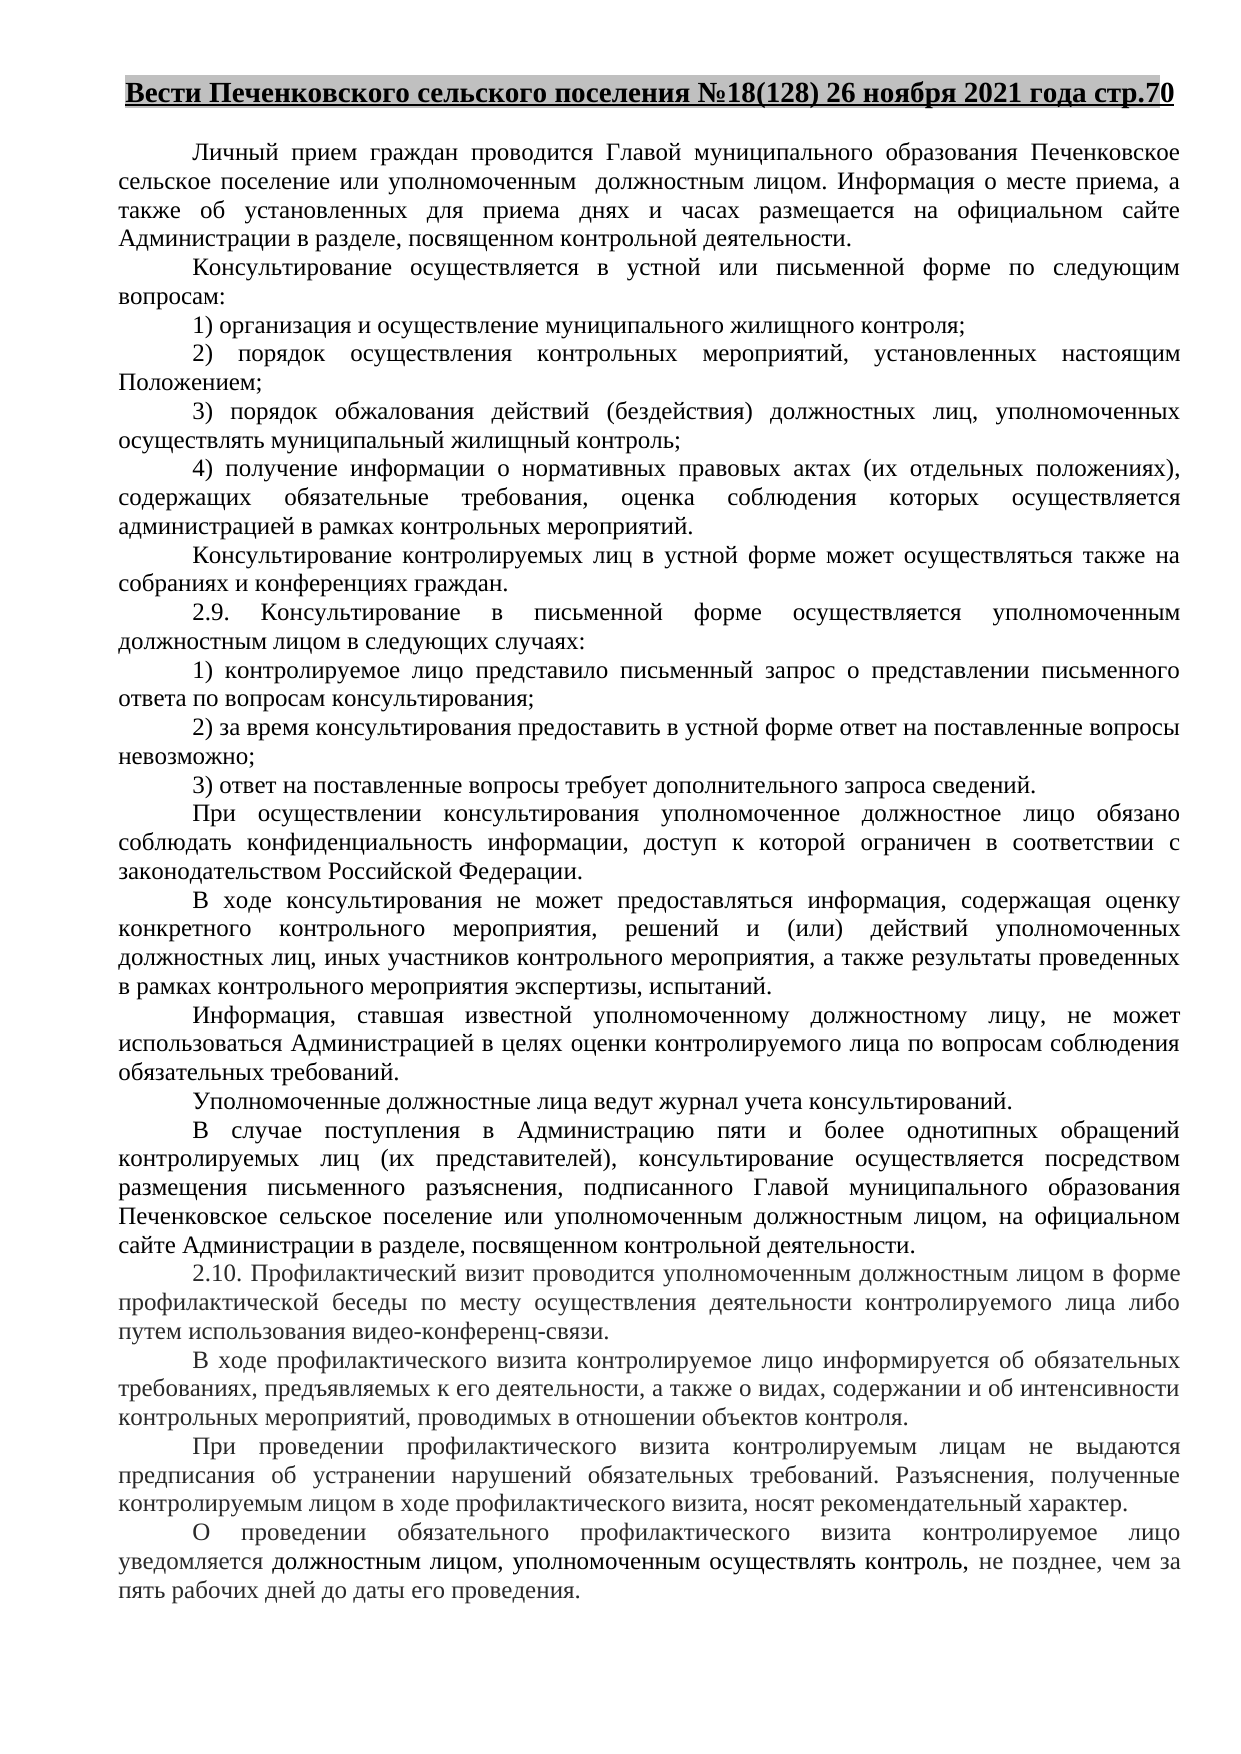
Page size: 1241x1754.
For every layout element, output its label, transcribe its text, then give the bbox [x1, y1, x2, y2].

text 1) контролируемое лицо представило письменный запрос о представлении письменного ответа по вопросам консультирования; [118, 655, 1181, 712]
text 2.10. Профилактический визит проводится уполномоченным должностным лицом в форме профилактической беседы по месту осуществления деятельности контролируемого лица либо путем использования видео-конференц-связи. [118, 1258, 1181, 1345]
text В ходе консультирования не может предоставляться информация, содержащая оценку конкретного контрольного мероприятия, решений и (или) действий уполномоченных должностных лиц, иных участников контрольного мероприятия, а также результаты проведенных в рамках контрольного мероприятия экспертизы, испытаний. [118, 885, 1181, 1000]
text Консультирование осуществляется в устной или письменной форме по следующим вопросам: [118, 252, 1181, 310]
text 4) получение информации о нормативных правовых актах (их отдельных положениях), содержащих обязательные требования, оценка соблюдения которых осуществляется администрацией в рамках контрольных мероприятий. [118, 453, 1181, 540]
text Личный прием граждан проводится Главой муниципального образования Печенковское сельское поселение или уполномоченным должностным лицом. Информация о месте приема, а также об установленных для приема днях и часах размещается на официальном сайте Администрации в разделе, посвященном контрольной деятельности. [118, 137, 1181, 252]
text О проведении обязательного профилактического визита контролируемое лицо уведомляется должностным лицом, уполномоченным осуществлять контроль, не позднее, чем за пять рабочих дней до даты его проведения. [118, 1517, 1181, 1603]
text 1) организация и осуществление муниципального жилищного контроля; [118, 310, 1181, 338]
text 2) за время консультирования предоставить в устной форме ответ на поставленные вопросы невозможно; [118, 712, 1181, 770]
text При осуществлении консультирования уполномоченное должностное лицо обязано соблюдать конфиденциальность информации, доступ к которой ограничен в соответствии с законодательством Российской Федерации. [118, 798, 1181, 885]
text Уполномоченные должностные лица ведут журнал учета консультирований. [118, 1086, 1181, 1115]
text 3) порядок обжалования действий (бездействия) должностных лиц, уполномоченных осуществлять муниципальный жилищный контроль; [118, 396, 1181, 453]
text 2.9. Консультирование в письменной форме осуществляется уполномоченным должностным лицом в следующих случаях: [118, 597, 1181, 655]
text В ходе профилактического визита контролируемое лицо информируется об обязательных требованиях, предъявляемых к его деятельности, а также о видах, содержании и об интенсивности контрольных мероприятий, проводимых в отношении объектов контроля. [118, 1345, 1181, 1431]
text При проведении профилактического визита контролируемым лицам не выдаются предписания об устранении нарушений обязательных требований. Разъяснения, полученные контролируемым лицом в ходе профилактического визита, носят рекомендательный характер. [118, 1431, 1181, 1517]
text Информация, ставшая известной уполномоченному должностному лицу, не может использоваться Администрацией в целях оценки контролируемого лица по вопросам соблюдения обязательных требований. [118, 1000, 1181, 1086]
text 3) ответ на поставленные вопросы требует дополнительного запроса сведений. [118, 770, 1181, 798]
text В случае поступления в Администрацию пяти и более однотипных обращений контролируемых лиц (их представителей), консультирование осуществляется посредством размещения письменного разъяснения, подписанного Главой муниципального образования Печенковское сельское поселение или уполномоченным должностным лицом, на официальном сайте Администрации в разделе, посвященном контрольной деятельности. [118, 1115, 1181, 1258]
text 2) порядок осуществления контрольных мероприятий, установленных настоящим Положением; [118, 338, 1181, 396]
text Консультирование контролируемых лиц в устной форме может осуществляться также на собраниях и конференциях граждан. [118, 540, 1181, 597]
